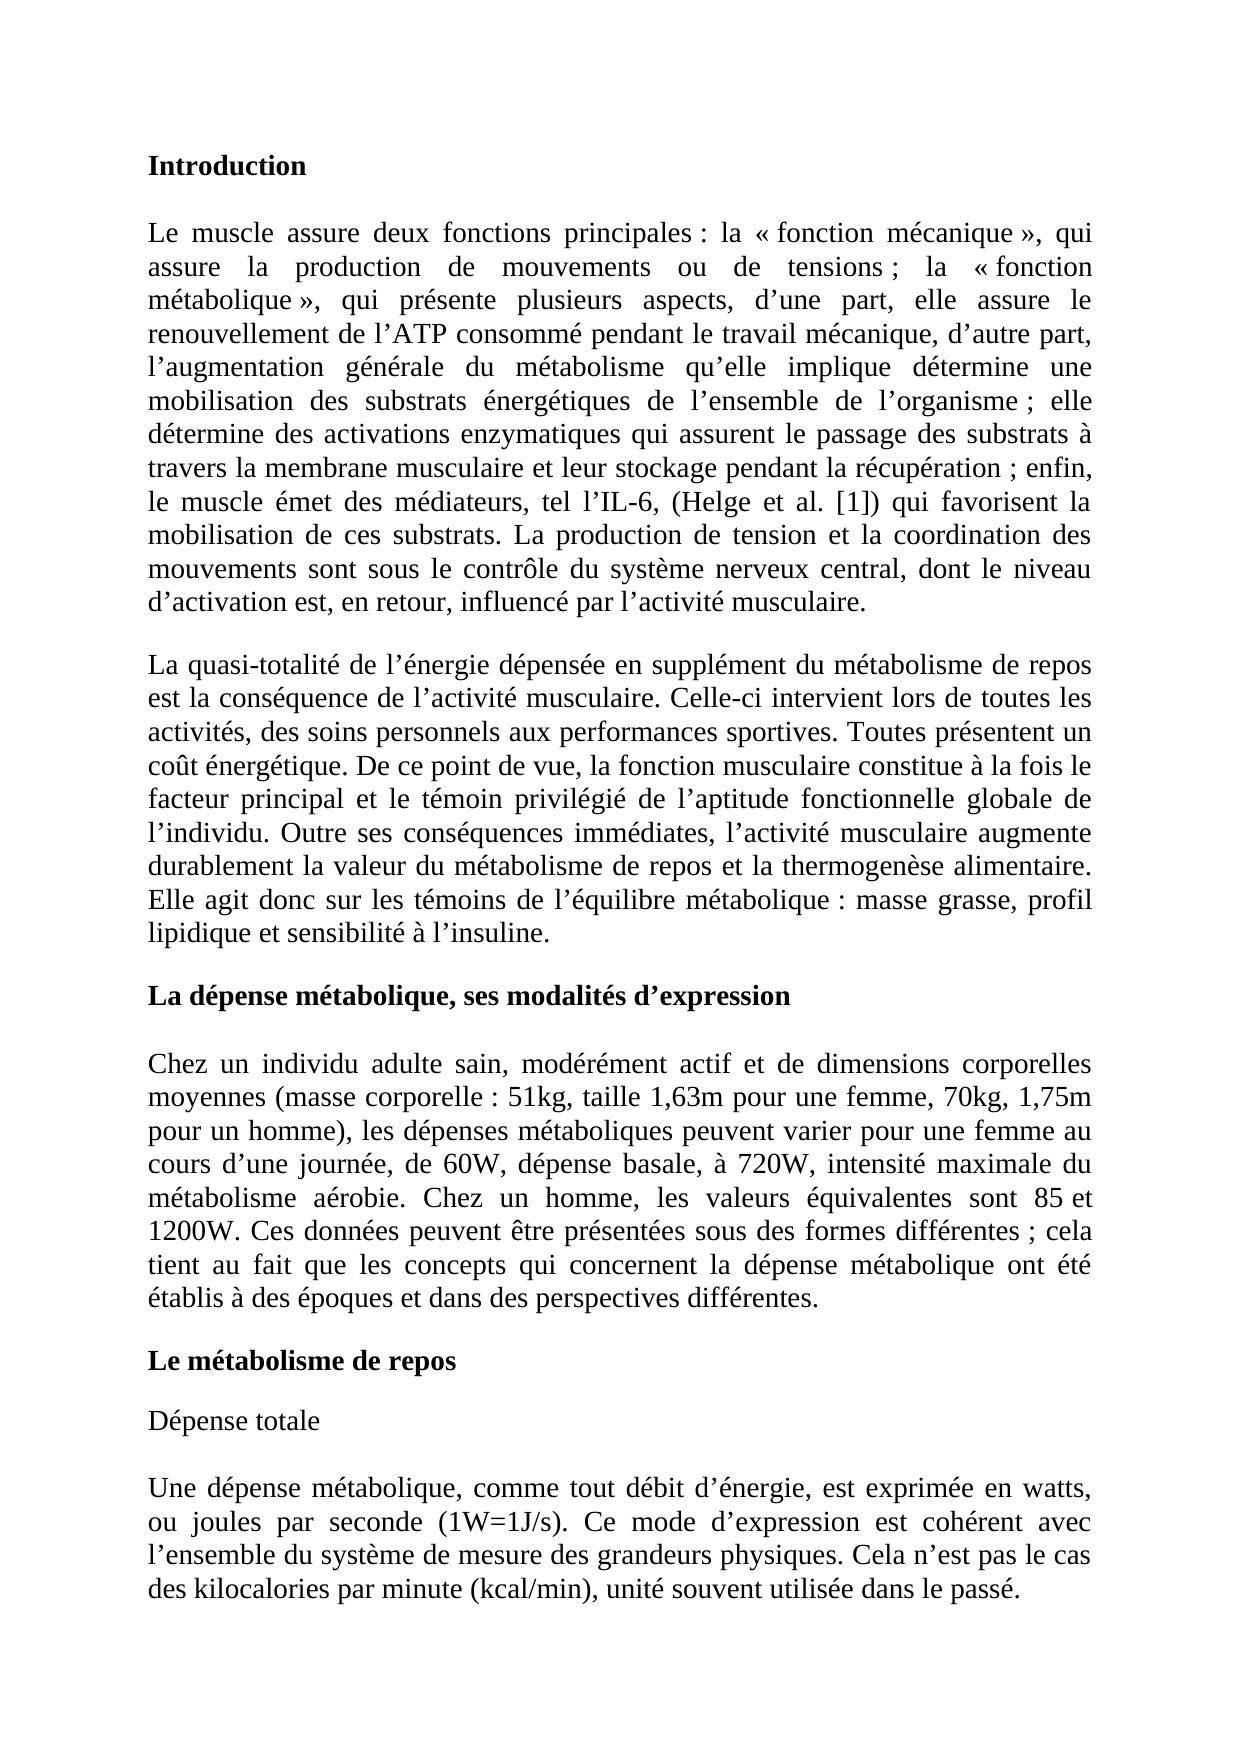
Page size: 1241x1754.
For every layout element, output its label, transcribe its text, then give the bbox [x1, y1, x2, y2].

text La dépense métabolique, ses modalités d’expression [148, 978, 1093, 1012]
text Dépense totale [148, 1403, 1093, 1436]
text Chez un individu adulte sain, modérément actif et de dimensions corporelles moyennes (masse corporelle : 51kg, taille 1,63m pour une femme, 70kg, 1,75m pour un homme), les dépenses métaboliques peuvent varier pour une femme au cours d’une journée, de 60W, dépense basale, à 720W, intensité maximale du métabolisme aérobie. Chez un homme, les valeurs équivalentes sont 85 et 1200W. Ces données peuvent être présentées sous des formes différentes ; cela tient au fait que les concepts qui concernent la dépense métabolique ont été établis à des époques et dans des perspectives différentes. [148, 1046, 1093, 1314]
text Le métabolisme de repos [148, 1343, 1093, 1377]
text La quasi-totalité de l’énergie dépensée en supplément du métabolisme de repos est la conséquence de l’activité musculaire. Celle-ci intervient lors de toutes les activités, des soins personnels aux performances sportives. Toutes présentent un coût énergétique. De ce point de vue, la fonction musculaire constitue à la fois le facteur principal et le témoin privilégié de l’aptitude fonctionnelle globale de l’individu. Outre ses conséquences immédiates, l’activité musculaire augmente durablement la valeur du métabolisme de repos et la thermogenèse alimentaire. Elle agit donc sur les témoins de l’équilibre métabolique : masse grasse, profil lipidique et sensibilité à l’insuline. [148, 647, 1093, 949]
text Le muscle assure deux fonctions principales : la « fonction mécanique », qui assure la production de mouvements ou de tensions ; la « fonction métabolique », qui présente plusieurs aspects, d’une part, elle assure le renouvellement de l’ATP consommé pendant le travail mécanique, d’autre part, l’augmentation générale du métabolisme qu’elle implique détermine une mobilisation des substrats énergétiques de l’ensemble de l’organisme ; elle détermine des activations enzymatiques qui assurent le passage des substrats à travers la membrane musculaire et leur stockage pendant la récupération ; enfin, le muscle émet des médiateurs, tel l’IL-6, (Helge et al. [1]) qui favorisent la mobilisation de ces substrats. La production de tension et la coordination des mouvements sont sous le contrôle du système nerveux central, dont le niveau d’activation est, en retour, influencé par l’activité musculaire. [148, 215, 1093, 618]
text Une dépense métabolique, comme tout débit d’énergie, est exprimée en watts, ou joules par seconde (1W=1J/s). Ce mode d’expression est cohérent avec l’ensemble du système de mesure des grandeurs physiques. Cela n’est pas le cas des kilocalories par minute (kcal/min), unité souvent utilisée dans le passé. [148, 1470, 1093, 1604]
text Introduction [148, 148, 1093, 181]
